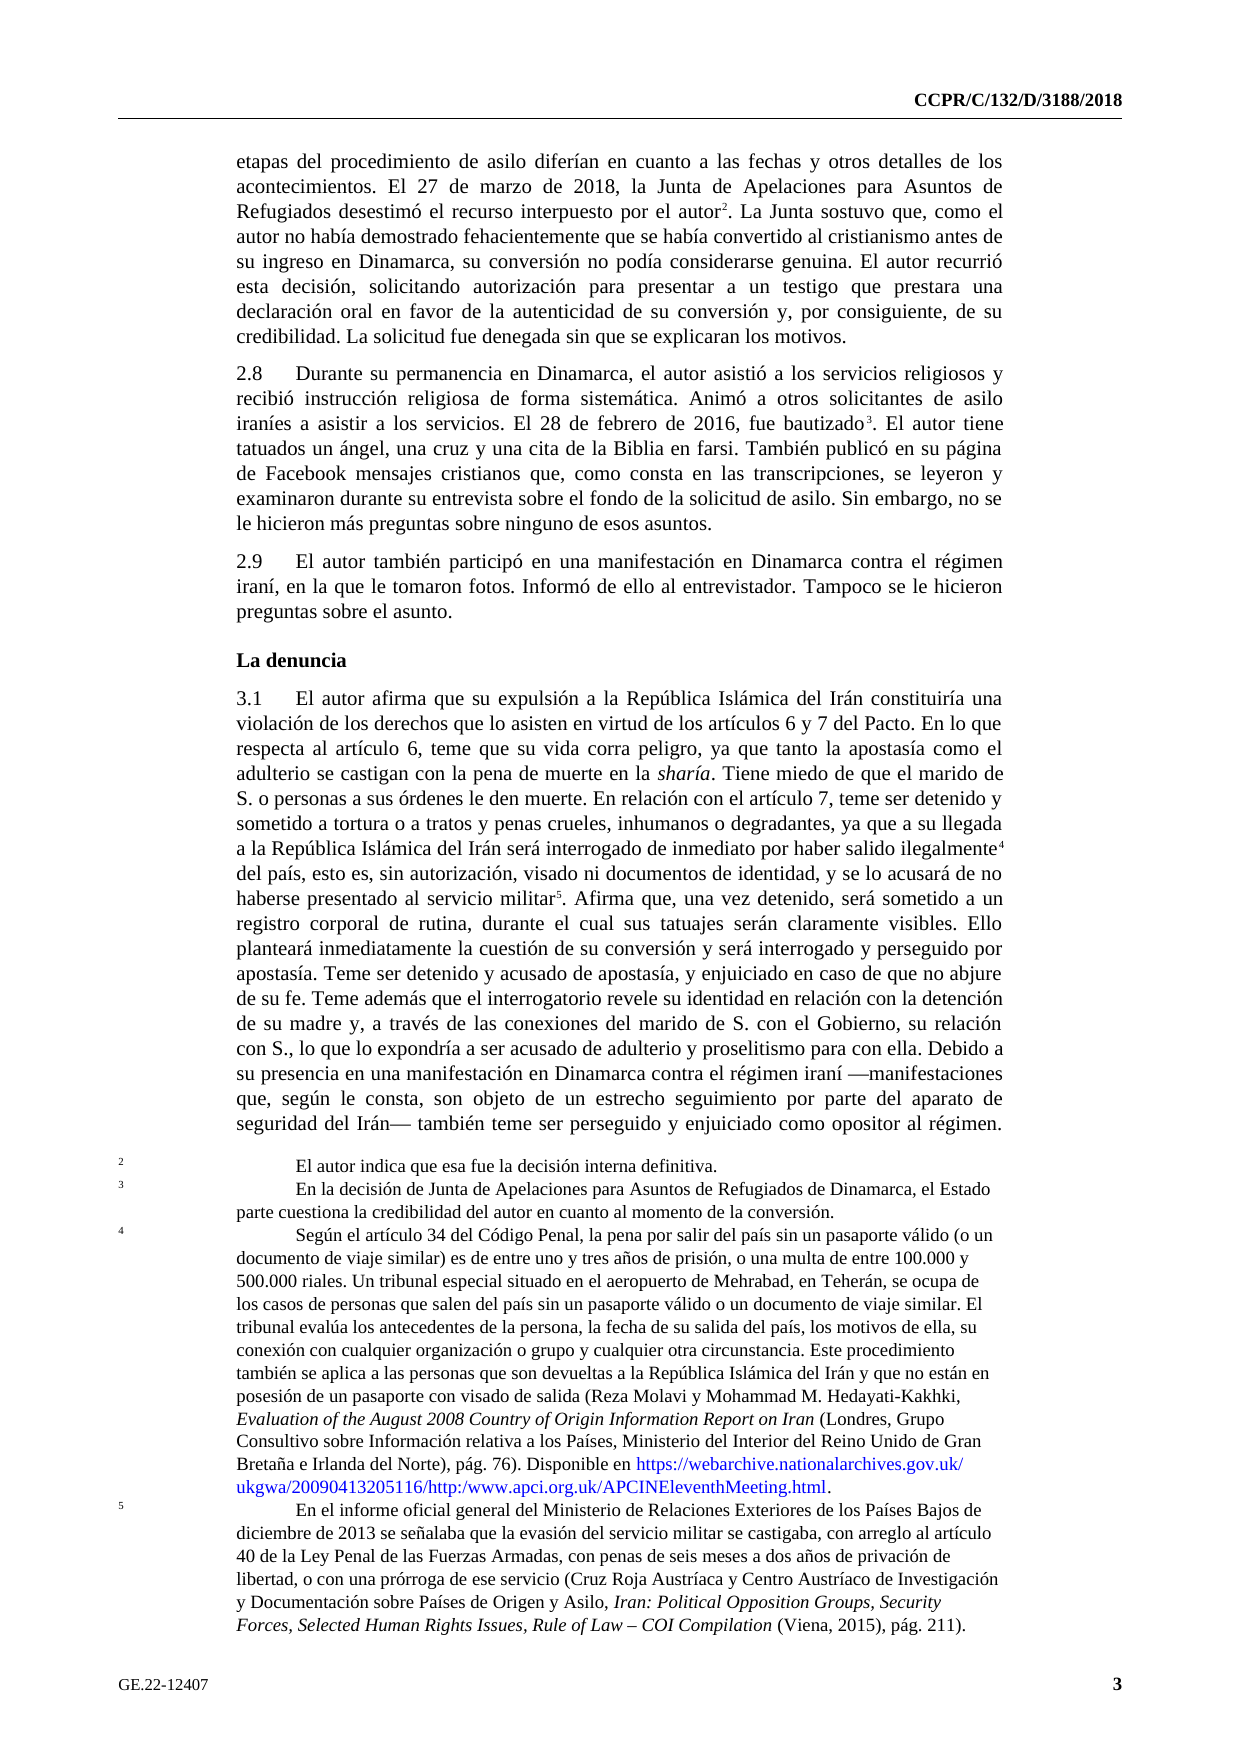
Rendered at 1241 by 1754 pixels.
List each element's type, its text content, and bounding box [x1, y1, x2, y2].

text 3.1 El autor afirma que su expulsión a la República Islámica del Irán constituiría una violación de los derechos que lo asisten en virtud de los artículos 6 y 7 del Pacto. En lo que respecta al artículo 6, teme que su vida corra peligro, ya que tanto la apostasía como el adulterio se castigan con la pena de muerte en la sharía. Tiene miedo de que el marido de S. o personas a sus órdenes le den muerte. En relación con el artículo 7, teme ser detenido y sometido a tortura o a tratos y penas crueles, inhumanos o degradantes, ya que a su llegada a la República Islámica del Irán será interrogado de inmediato por haber salido ilegalmente del país, esto es, sin autorización, visado ni documentos de identidad, y se lo acusará de no haberse presentado al servicio militar. Afirma que, una vez detenido, será sometido a un registro corporal de rutina, durante el cual sus tatuajes serán claramente visibles. Ello planteará inmediatamente la cuestión de su conversión y será interrogado y perseguido por apostasía. Teme ser detenido y acusado de apostasía, y enjuiciado en caso de que no abjure de su fe. Teme además que el interrogatorio revele su identidad en relación con la detención de su madre y, a través de las conexiones del marido de S. con el Gobierno, su relación con S., lo que lo expondría a ser acusado de adulterio y proselitismo para con ella. Debido a su presencia en una manifestación en Dinamarca contra el régimen iraní —manifestaciones que, según le consta, son objeto de un estrecho seguimiento por parte del aparato de seguridad del Irán— también teme ser perseguido y enjuiciado como opositor al régimen. El autor también afirma que se vería obligado a cumplir su servicio militar, lo que es contrario a sus creencias y, en cualquier caso, a ocultar o negar su fe, lo que vulnera los derechos que lo asisten en virtud del artículo 18 del Pacto. Alega que también teme una ejecución extrajudicial a manos del marido de S., quien ha proferido reiteradas amenazas en tal sentido. [236, 685, 1004, 1135]
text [236, 148, 1004, 348]
text 2.8 Durante su permanencia en Dinamarca, el autor asistió a los servicios religiosos y recibió instrucción religiosa de forma sistemática. Animó a otros solicitantes de asilo iraníes a asistir a los servicios. El 28 de febrero de 2016, fue bautizado. El autor tiene tatuados un ángel, una cruz y una cita de la Biblia en farsi. También publicó en su página de Facebook mensajes cristianos que, como consta en las transcripciones, se leyeron y examinaron durante su entrevista sobre el fondo de la solicitud de asilo. Sin embargo, no se le hicieron más preguntas sobre ninguno de esos asuntos. [236, 360, 1004, 535]
text La denuncia [118, 648, 1004, 673]
text 2.9 El autor también participó en una manifestación en Dinamarca contra el régimen iraní, en la que le tomaron fotos. Informó de ello al entrevistador. Tampoco se le hicieron preguntas sobre el asunto. [236, 548, 1004, 623]
